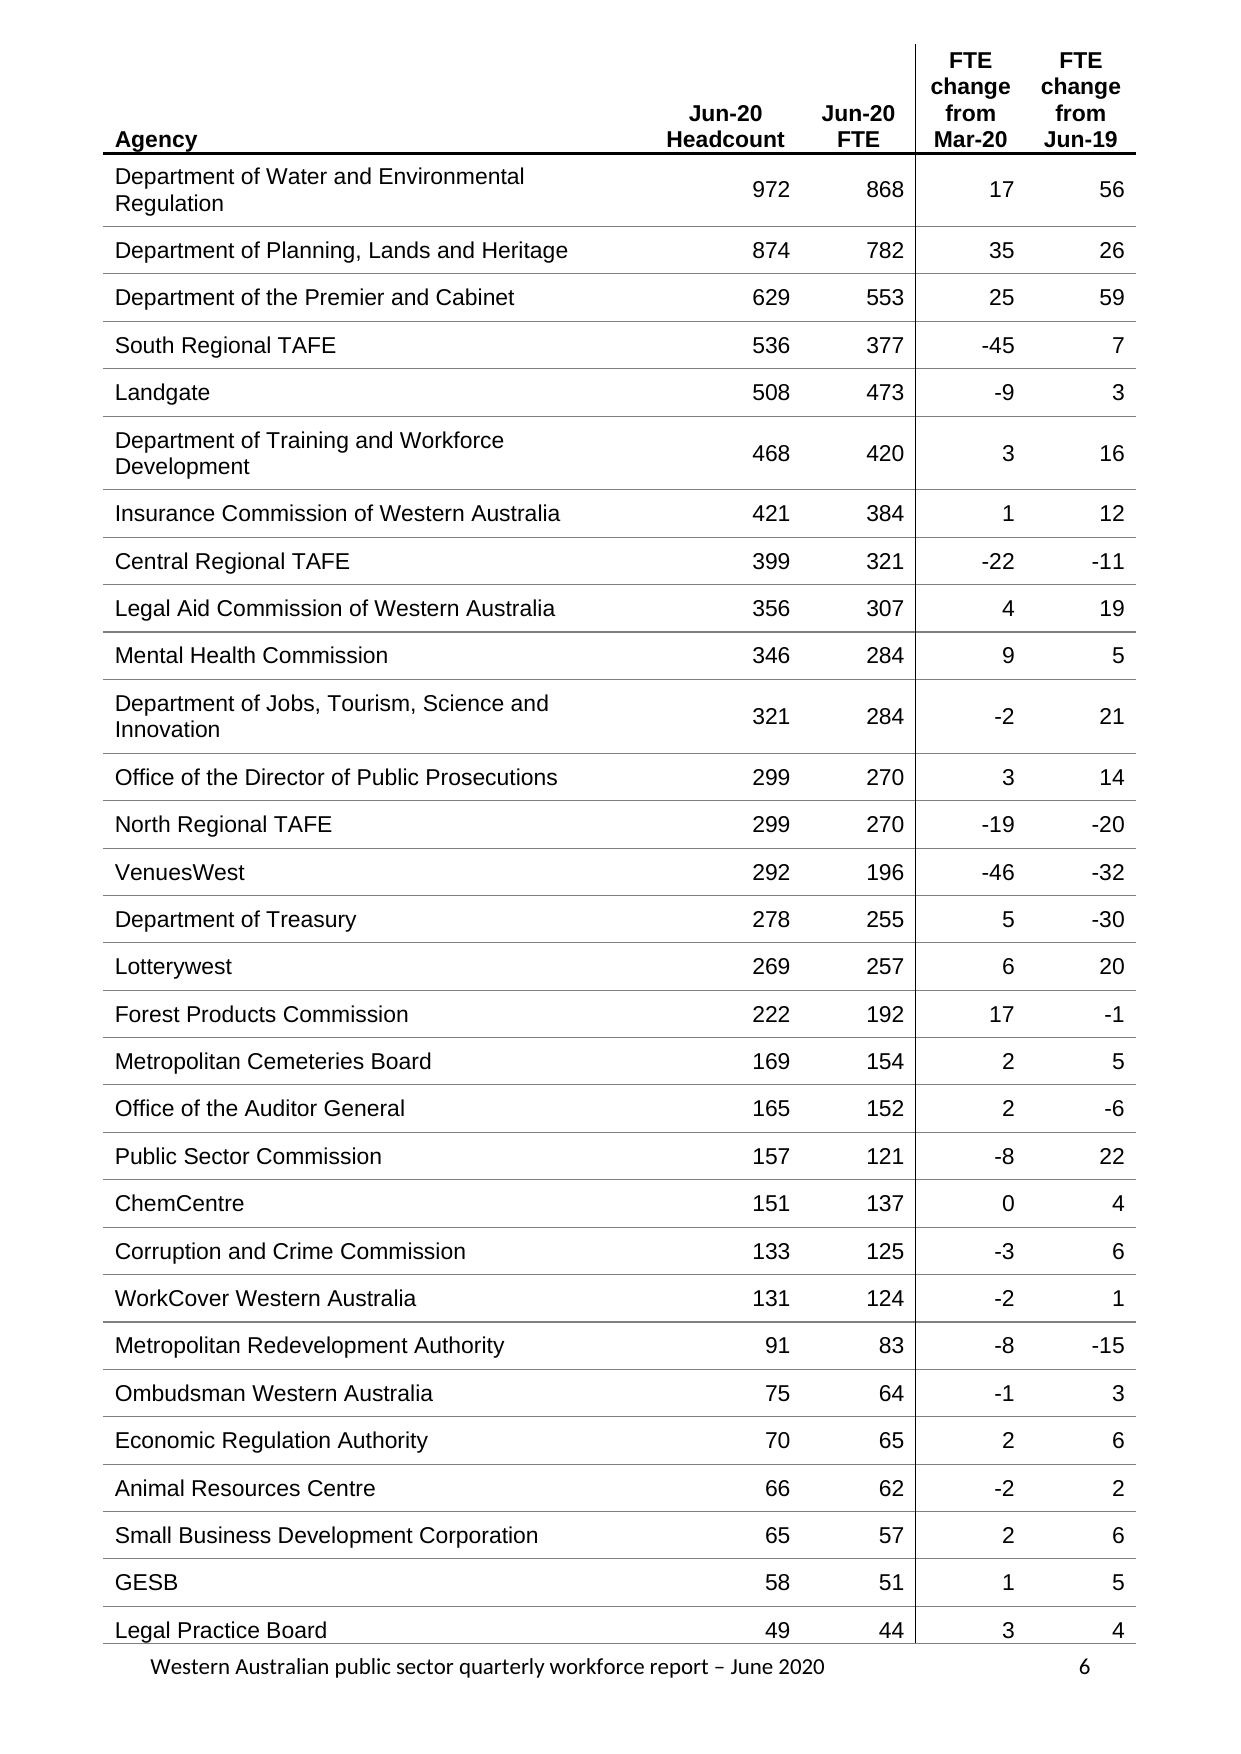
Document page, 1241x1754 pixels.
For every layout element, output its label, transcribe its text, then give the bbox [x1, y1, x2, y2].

table_cell 3 [916, 754, 1026, 800]
table_cell -8 [916, 1133, 1026, 1179]
table_cell 9 [916, 633, 1026, 679]
table_cell Office of the Director of Public Prosecutions [103, 754, 649, 800]
table_cell 75 [650, 1370, 801, 1416]
table_cell 278 [650, 896, 801, 942]
table_header Jun-20 Headcount [650, 44, 801, 152]
table_cell 5 [1026, 1038, 1136, 1084]
table_cell Economic Regulation Authority [103, 1417, 649, 1463]
table_cell 307 [801, 585, 915, 631]
table_cell Public Sector Commission [103, 1133, 649, 1179]
table_cell Lotterywest [103, 943, 649, 989]
table_cell 321 [801, 538, 915, 584]
table_cell 2 [916, 1512, 1026, 1558]
table_cell 3 [1026, 369, 1136, 416]
table_cell WorkCover Western Australia [103, 1275, 649, 1321]
table_cell -6 [1026, 1085, 1136, 1132]
table_cell 51 [801, 1559, 915, 1606]
table_cell 65 [801, 1417, 915, 1463]
table_cell 782 [801, 227, 915, 273]
table_cell 131 [650, 1275, 801, 1321]
table_cell -15 [1026, 1323, 1136, 1369]
table_cell 384 [801, 490, 915, 537]
table_cell 26 [1026, 227, 1136, 273]
table_cell Mental Health Commission [103, 633, 649, 679]
table_cell 57 [801, 1512, 915, 1558]
table_cell 4 [1026, 1607, 1136, 1643]
table_cell 14 [1026, 754, 1136, 800]
table_cell 868 [801, 155, 915, 226]
table_cell -2 [916, 1465, 1026, 1511]
table_cell 5 [1026, 1559, 1136, 1606]
table_cell 62 [801, 1465, 915, 1511]
table_cell -8 [916, 1323, 1026, 1369]
table_cell 2 [916, 1085, 1026, 1132]
table_cell -30 [1026, 896, 1136, 942]
table_cell 0 [916, 1180, 1026, 1227]
table_cell 169 [650, 1038, 801, 1084]
table_cell 536 [650, 322, 801, 368]
table_cell 222 [650, 991, 801, 1037]
table_cell Department of Planning, Lands and Heritage [103, 227, 649, 273]
table_cell 154 [801, 1038, 915, 1084]
table_cell 157 [650, 1133, 801, 1179]
table_cell 4 [1026, 1180, 1136, 1227]
table_cell 192 [801, 991, 915, 1037]
table_cell Office of the Auditor General [103, 1085, 649, 1132]
table_cell Central Regional TAFE [103, 538, 649, 584]
table_cell 124 [801, 1275, 915, 1321]
table_cell 25 [916, 274, 1026, 321]
table_cell Animal Resources Centre [103, 1465, 649, 1511]
table_cell 874 [650, 227, 801, 273]
table_cell 270 [801, 801, 915, 847]
table_cell Department of Treasury [103, 896, 649, 942]
table_cell -32 [1026, 849, 1136, 895]
table_cell 421 [650, 490, 801, 537]
table_cell 17 [916, 991, 1026, 1037]
table_cell Landgate [103, 369, 649, 416]
table_cell 399 [650, 538, 801, 584]
table_cell 5 [916, 896, 1026, 942]
table_cell 58 [650, 1559, 801, 1606]
table_cell -22 [916, 538, 1026, 584]
table_cell 2 [916, 1038, 1026, 1084]
table_cell 65 [650, 1512, 801, 1558]
table_header Agency [103, 44, 649, 152]
table_cell 284 [801, 633, 915, 679]
table_cell 35 [916, 227, 1026, 273]
table_cell -20 [1026, 801, 1136, 847]
table_cell -3 [916, 1228, 1026, 1274]
table_cell 346 [650, 633, 801, 679]
table_cell 972 [650, 155, 801, 226]
table_cell 7 [1026, 322, 1136, 368]
table_cell 377 [801, 322, 915, 368]
table_cell 22 [1026, 1133, 1136, 1179]
table_cell 56 [1026, 155, 1136, 226]
table_cell 299 [650, 754, 801, 800]
table_cell 19 [1026, 585, 1136, 631]
table_cell 468 [650, 417, 801, 489]
table_cell 44 [801, 1607, 915, 1643]
table_cell 1 [916, 490, 1026, 537]
table_cell 2 [916, 1417, 1026, 1463]
table_cell -1 [1026, 991, 1136, 1037]
table_cell North Regional TAFE [103, 801, 649, 847]
table_cell -2 [916, 680, 1026, 753]
table_cell 2 [1026, 1465, 1136, 1511]
table_cell 269 [650, 943, 801, 989]
table_cell Department of Water and Environmental Regulation [103, 155, 649, 226]
table_cell 133 [650, 1228, 801, 1274]
table_cell -9 [916, 369, 1026, 416]
table_cell Forest Products Commission [103, 991, 649, 1037]
table_cell 49 [650, 1607, 801, 1643]
table_header FTE change from Mar-20 [916, 44, 1026, 152]
table_cell 121 [801, 1133, 915, 1179]
table_cell 321 [650, 680, 801, 753]
table_cell 5 [1026, 633, 1136, 679]
table_cell VenuesWest [103, 849, 649, 895]
table_cell 284 [801, 680, 915, 753]
table_cell 196 [801, 849, 915, 895]
table_cell 1 [1026, 1275, 1136, 1321]
table_cell 21 [1026, 680, 1136, 753]
table_cell -2 [916, 1275, 1026, 1321]
table_cell -1 [916, 1370, 1026, 1416]
table_cell Metropolitan Cemeteries Board [103, 1038, 649, 1084]
table_cell 91 [650, 1323, 801, 1369]
table_header FTE change from Jun-19 [1026, 44, 1136, 152]
table_cell 257 [801, 943, 915, 989]
table_cell 59 [1026, 274, 1136, 321]
table_cell 20 [1026, 943, 1136, 989]
table_cell 6 [916, 943, 1026, 989]
table_cell 137 [801, 1180, 915, 1227]
table_cell -11 [1026, 538, 1136, 584]
table_cell 16 [1026, 417, 1136, 489]
table_cell 292 [650, 849, 801, 895]
table_cell 3 [916, 1607, 1026, 1643]
table_cell 66 [650, 1465, 801, 1511]
table_cell 299 [650, 801, 801, 847]
table_cell 152 [801, 1085, 915, 1132]
table_cell Department of Jobs, Tourism, Science and Innovation [103, 680, 649, 753]
table_cell GESB [103, 1559, 649, 1606]
table_cell 6 [1026, 1228, 1136, 1274]
table_cell 420 [801, 417, 915, 489]
table_cell Corruption and Crime Commission [103, 1228, 649, 1274]
table_cell -45 [916, 322, 1026, 368]
table_cell 6 [1026, 1512, 1136, 1558]
table_cell 83 [801, 1323, 915, 1369]
table_cell 3 [916, 417, 1026, 489]
table_cell 629 [650, 274, 801, 321]
table_cell 4 [916, 585, 1026, 631]
table_cell 17 [916, 155, 1026, 226]
table_cell 70 [650, 1417, 801, 1463]
table_cell 255 [801, 896, 915, 942]
table_cell Legal Aid Commission of Western Australia [103, 585, 649, 631]
table_cell 12 [1026, 490, 1136, 537]
table_cell Ombudsman Western Australia [103, 1370, 649, 1416]
table_cell 6 [1026, 1417, 1136, 1463]
table_cell Small Business Development Corporation [103, 1512, 649, 1558]
table_cell 508 [650, 369, 801, 416]
table_cell 64 [801, 1370, 915, 1416]
table_cell Legal Practice Board [103, 1607, 649, 1643]
table_cell 473 [801, 369, 915, 416]
table_cell Metropolitan Redevelopment Authority [103, 1323, 649, 1369]
table_cell 3 [1026, 1370, 1136, 1416]
table_cell Department of the Premier and Cabinet [103, 274, 649, 321]
table_header Jun-20 FTE [801, 44, 915, 152]
table_cell -19 [916, 801, 1026, 847]
table_cell 151 [650, 1180, 801, 1227]
table_cell ChemCentre [103, 1180, 649, 1227]
table_cell -46 [916, 849, 1026, 895]
table_cell 356 [650, 585, 801, 631]
table_cell 1 [916, 1559, 1026, 1606]
table_cell Insurance Commission of Western Australia [103, 490, 649, 537]
table_cell 553 [801, 274, 915, 321]
table_cell 125 [801, 1228, 915, 1274]
table_cell 165 [650, 1085, 801, 1132]
table_cell Department of Training and Workforce Development [103, 417, 649, 489]
table_cell 270 [801, 754, 915, 800]
table_cell South Regional TAFE [103, 322, 649, 368]
